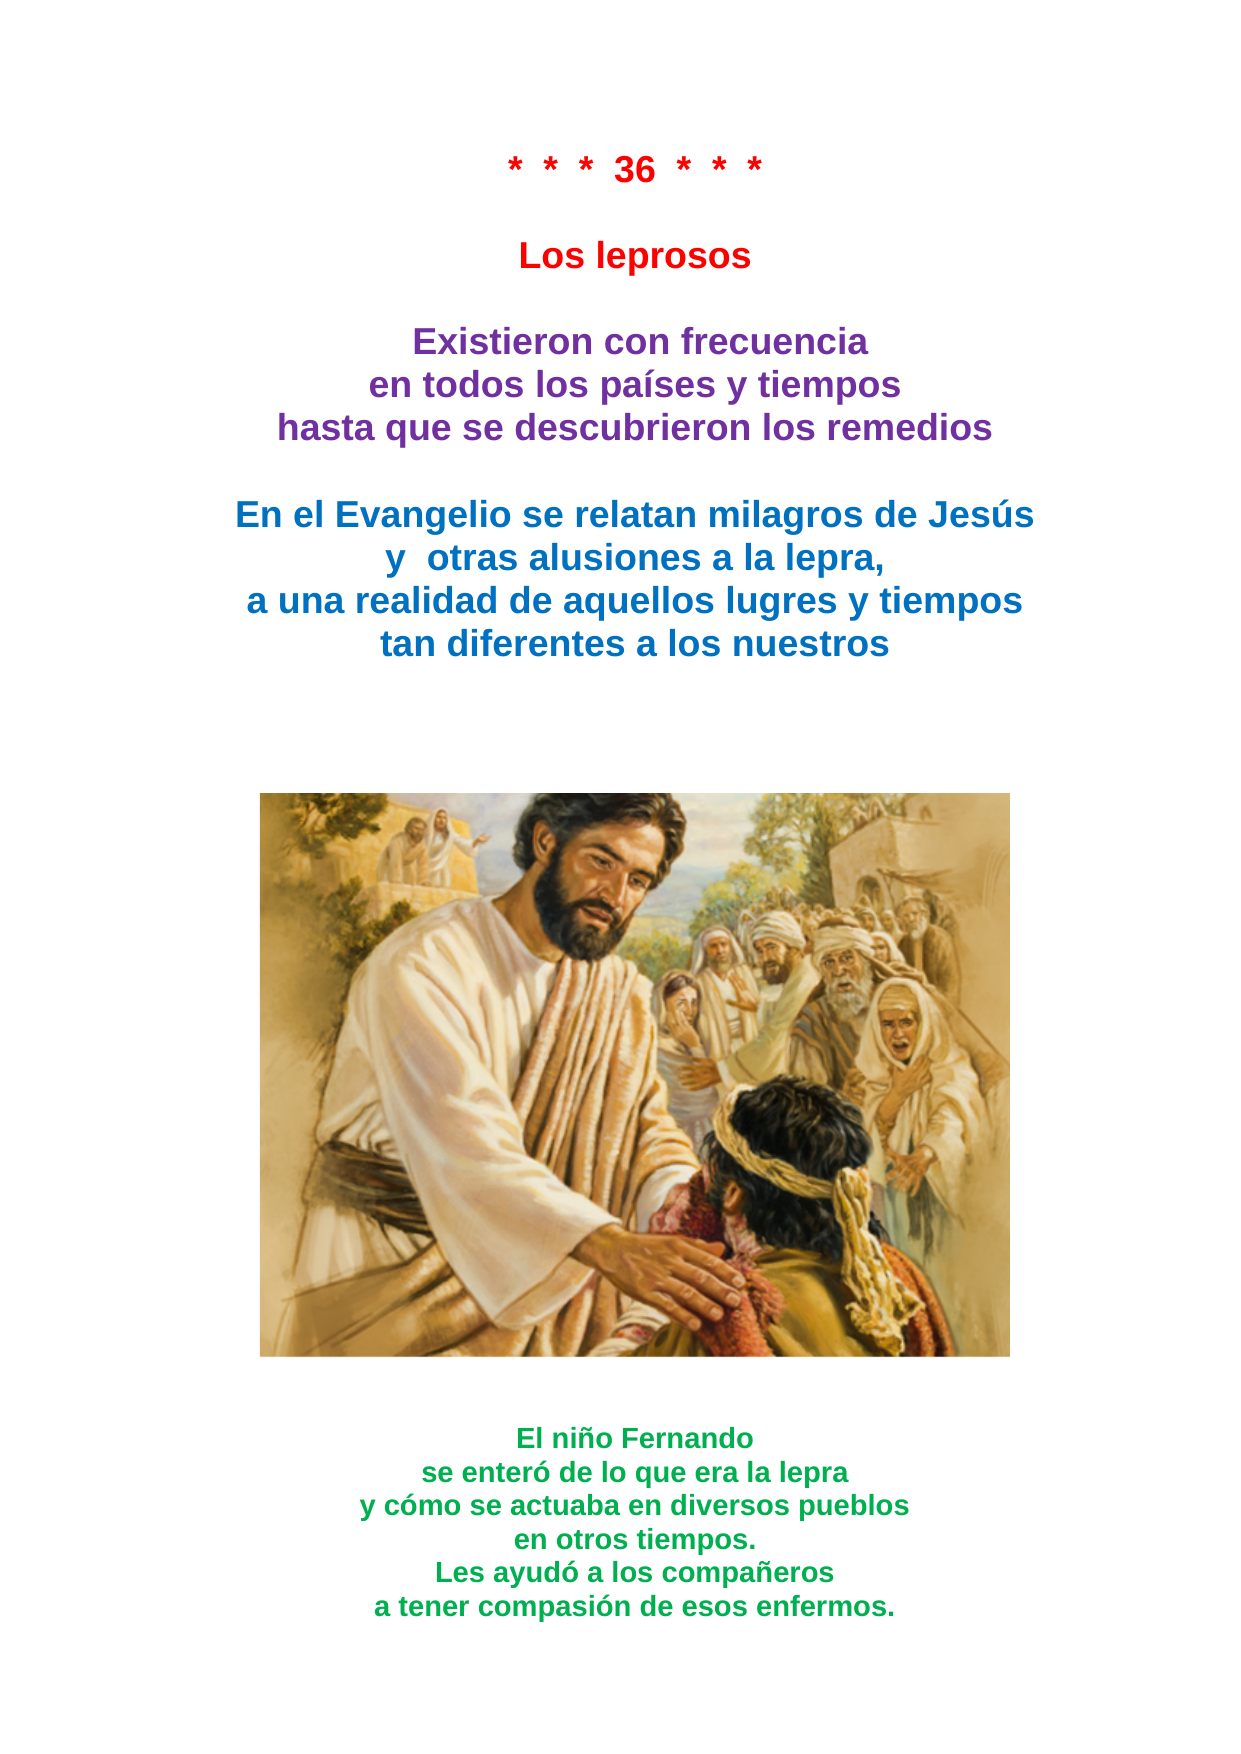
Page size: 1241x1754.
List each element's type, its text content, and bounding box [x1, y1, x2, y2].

text Existieron con frecuencia [104, 319, 1165, 362]
picture [259, 793, 1010, 1379]
text y cómo se actuaba en diversos pueblos [104, 1488, 1165, 1522]
text Los leprosos [104, 233, 1165, 276]
text y otras alusiones a la lepra, [104, 535, 1165, 578]
text hasta que se descubrieron los remedios [104, 406, 1165, 449]
text a una realidad de aquellos lugres y tiempos [104, 578, 1165, 621]
text a tener compasión de esos enfermos. [104, 1589, 1165, 1622]
text se enteró de lo que era la lepra [104, 1455, 1165, 1488]
text tan diferentes a los nuestros [104, 621, 1165, 664]
text El niño Fernando [104, 1421, 1165, 1455]
text en todos los países y tiempos [104, 362, 1165, 406]
text En el Evangelio se relatan milagros de Jesús [104, 492, 1165, 535]
text * * * 36 * * * [104, 147, 1165, 190]
text en otros tiempos. [104, 1522, 1165, 1555]
text Les ayudó a los compañeros [104, 1555, 1165, 1589]
